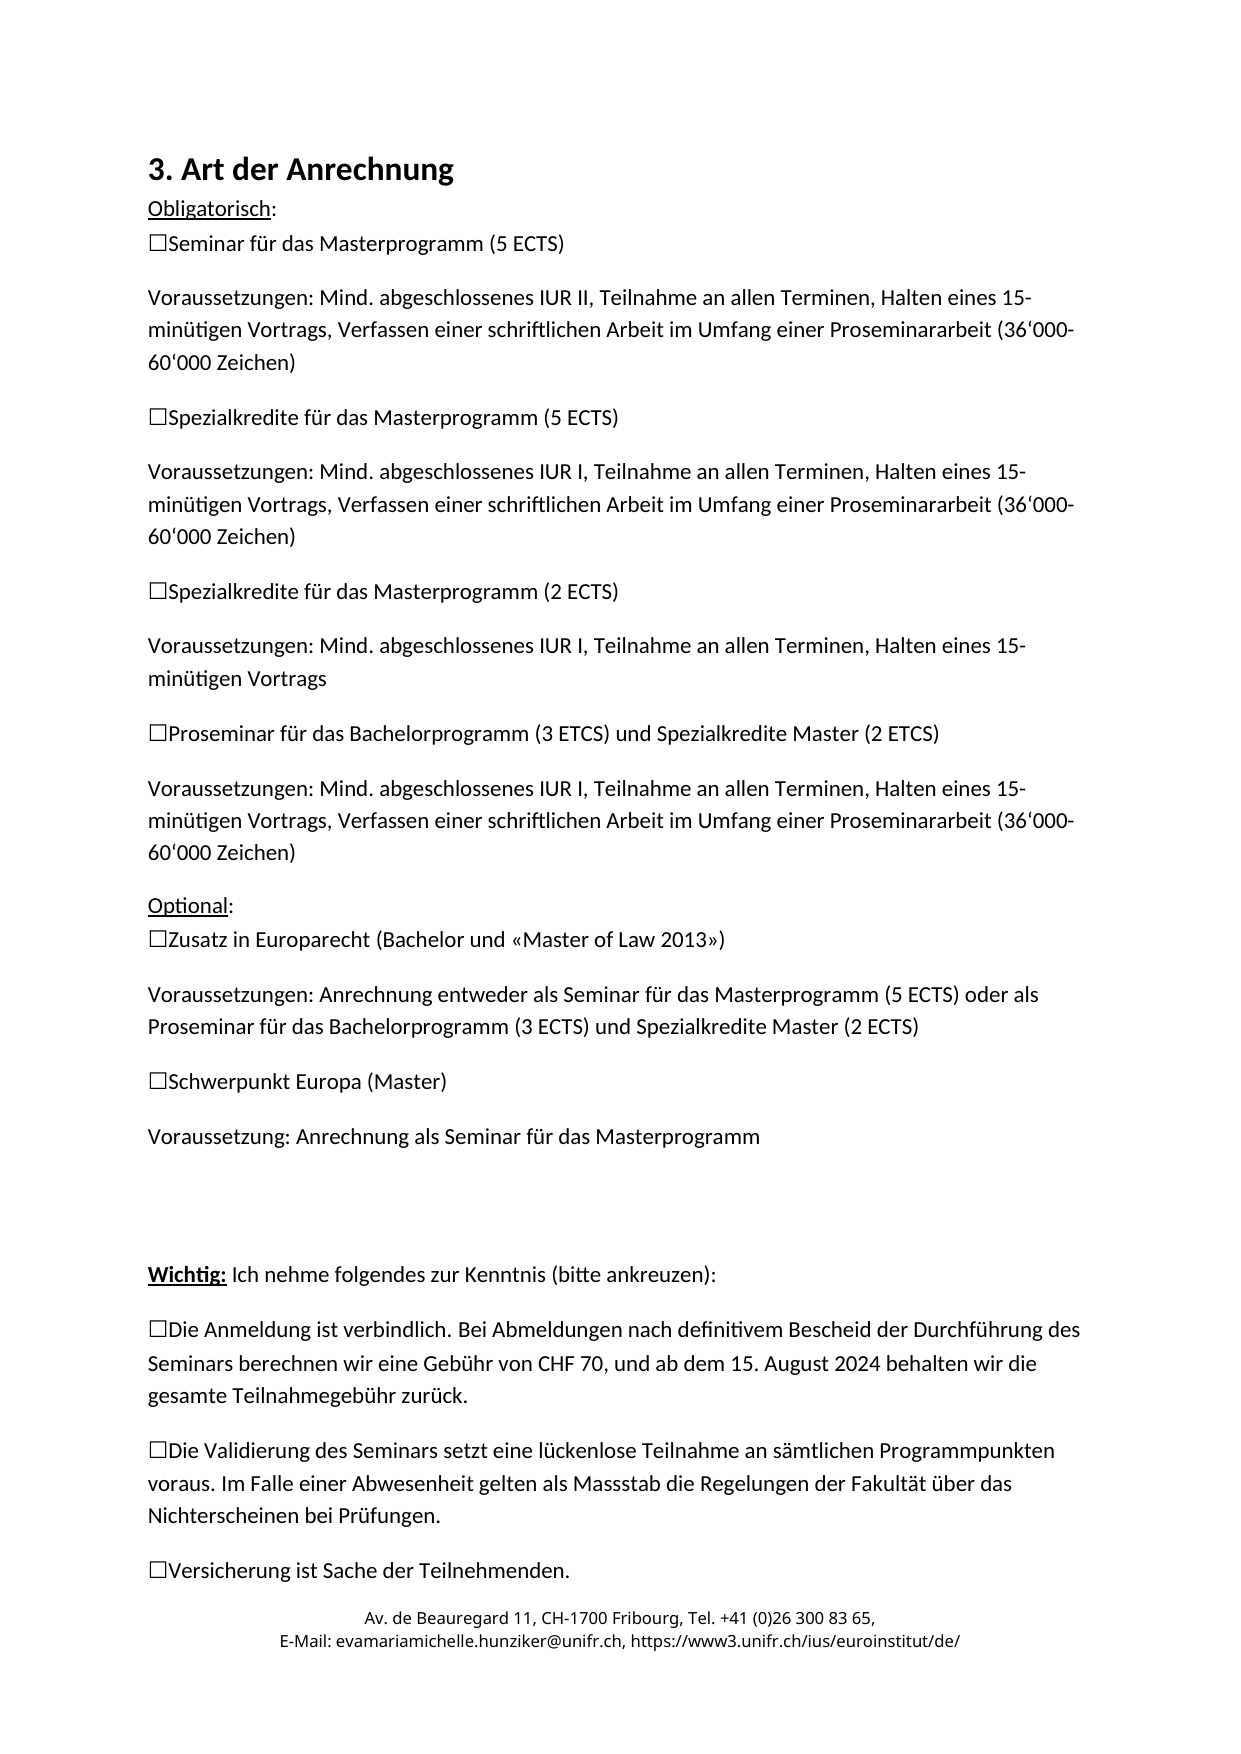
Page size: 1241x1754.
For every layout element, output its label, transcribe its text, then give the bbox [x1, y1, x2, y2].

text Voraussetzungen: Mind. abgeschlossenes IUR I, Teilnahme an allen Terminen, Halten eines 15-minütigen Vortrags, Verfassen einer schriftlichen Arbeit im Umfang einer Proseminararbeit (36‘000-60‘000 Zeichen) [148, 774, 1093, 866]
text Die Anmeldung ist verbindlich. Bei Abmeldungen nach definitivem Bescheid der Durchführung des Seminars berechnen wir eine Gebühr von CHF 70, und ab dem 15. August 2024 behalten wir die gesamte Teilnahmegebühr zurück. [148, 1313, 1093, 1409]
text Voraussetzungen: Mind. abgeschlossenes IUR I, Teilnahme an allen Terminen, Halten eines 15-minütigen Vortrags, Verfassen einer schriftlichen Arbeit im Umfang einer Proseminararbeit (36‘000-60‘000 Zeichen) [148, 457, 1093, 550]
text Voraussetzung: Anrechnung als Seminar für das Masterprogramm [148, 1122, 1093, 1150]
text Obligatorisch: [148, 194, 1093, 222]
text Spezialkredite für das Masterprogramm (2 ECTS) [148, 575, 1093, 606]
text Die Validierung des Seminars setzt eine lückenlose Teilnahme an sämtlichen Programmpunkten voraus. Im Falle einer Abwesenheit gelten als Massstab die Regelungen der Fakultät über das Nichterscheinen bei Prüfungen. [148, 1434, 1093, 1529]
text Schwerpunkt Europa (Master) [148, 1065, 1093, 1096]
text Optional: Zusatz in Europarecht (Bachelor und «Master of Law 2013») [148, 891, 1093, 954]
text Voraussetzungen: Mind. abgeschlossenes IUR I, Teilnahme an allen Terminen, Halten eines 15-minütigen Vortrags [148, 632, 1093, 692]
text Versicherung ist Sache der Teilnehmenden. [148, 1554, 1093, 1586]
text Spezialkredite für das Masterprogramm (5 ECTS) [148, 401, 1093, 432]
text Seminar für das Masterprogramm (5 ECTS) [148, 227, 1093, 258]
text Wichtig: Ich nehme folgendes zur Kenntnis (bitte ankreuzen): [148, 1260, 1093, 1288]
text Voraussetzungen: Anrechnung entweder als Seminar für das Masterprogramm (5 ECTS) oder als Proseminar für das Bachelorprogramm (3 ECTS) und Spezialkredite Master (2 ECTS) [148, 980, 1093, 1040]
text Voraussetzungen: Mind. abgeschlossenes IUR II, Teilnahme an allen Terminen, Halten eines 15-minütigen Vortrags, Verfassen einer schriftlichen Arbeit im Umfang einer Proseminararbeit (36‘000-60‘000 Zeichen) [148, 283, 1093, 376]
text 3. Art der Anrechnung [148, 148, 1093, 188]
text Proseminar für das Bachelorprogramm (3 ETCS) und Spezialkredite Master (2 ETCS) [148, 717, 1093, 748]
